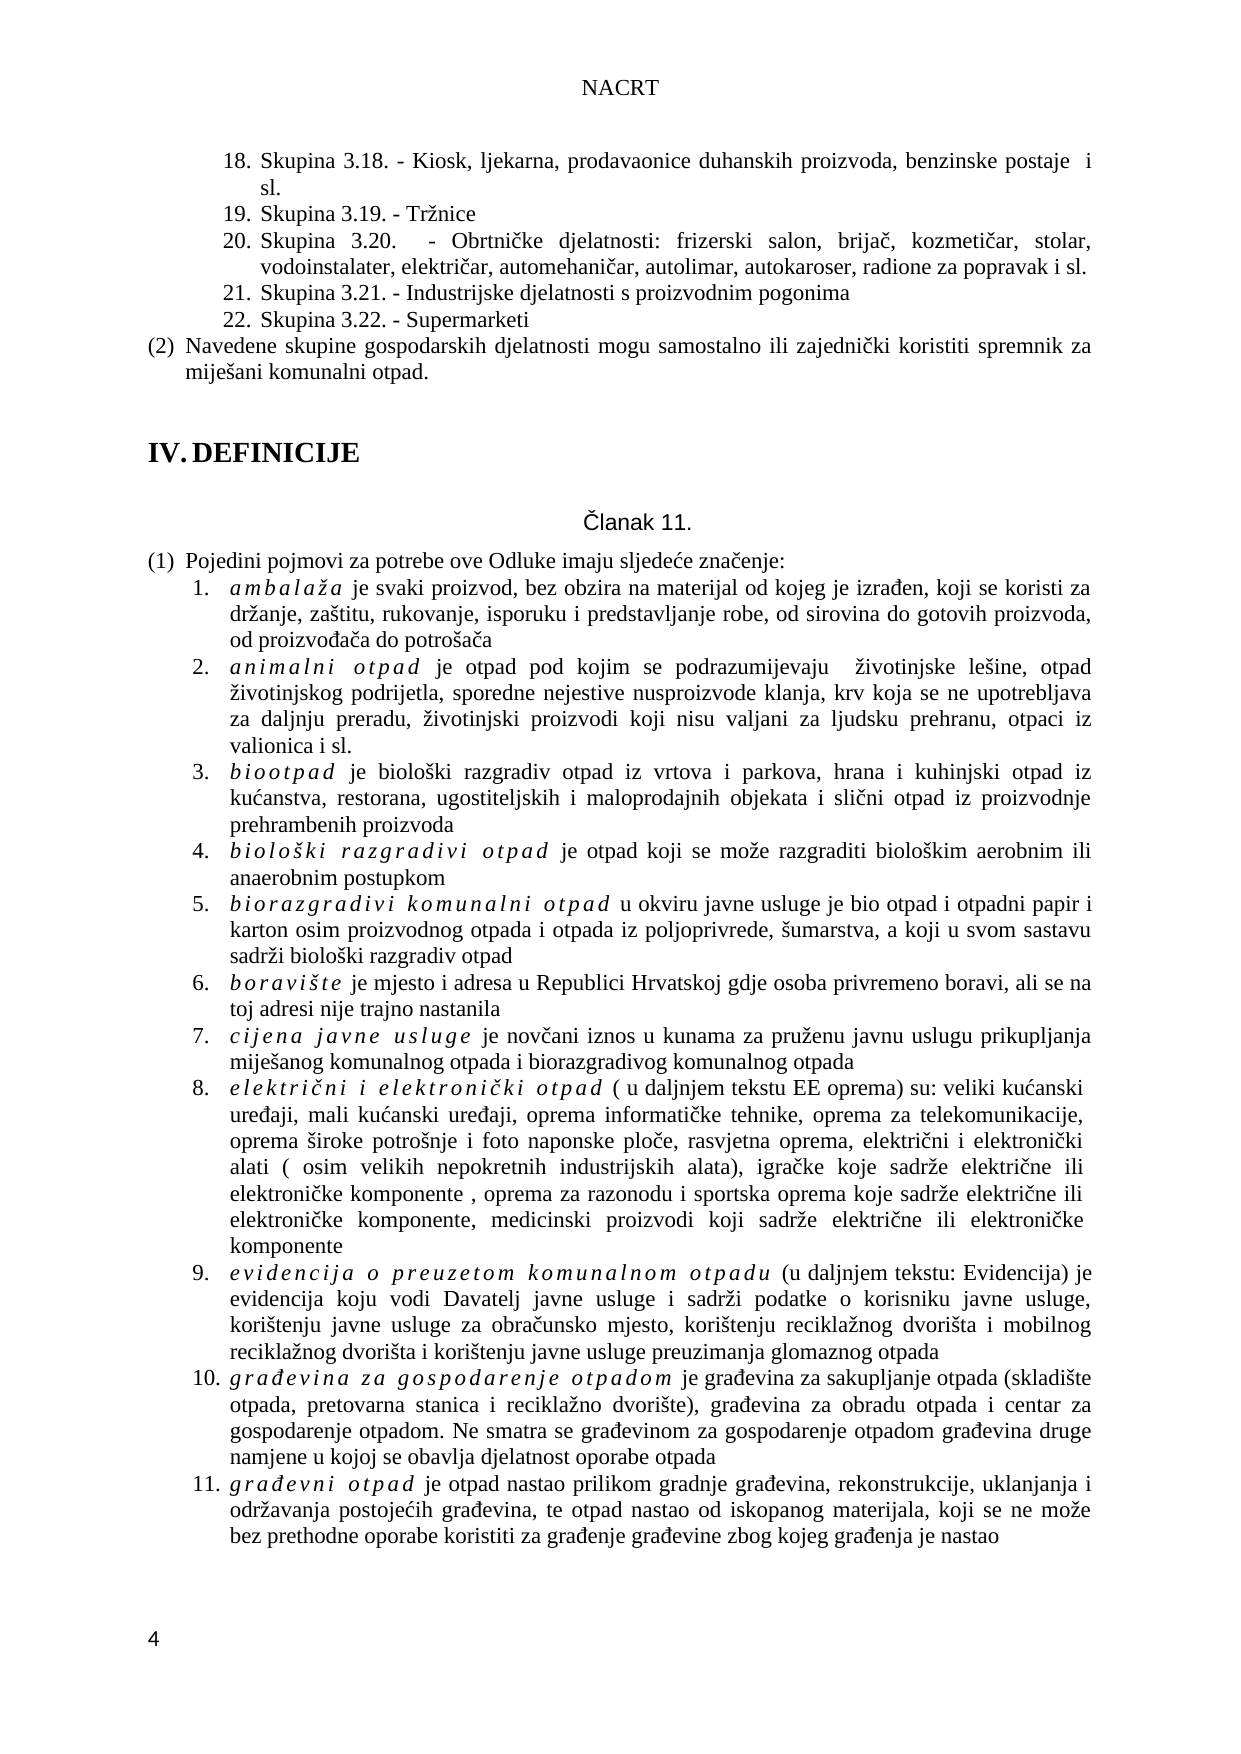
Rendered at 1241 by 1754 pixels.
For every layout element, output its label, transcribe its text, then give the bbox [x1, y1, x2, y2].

list Skupina 3.18. - Kiosk, ljekarna, prodavaonice duhanskih proizvoda, benzinske postaje i sl. [223, 148, 1093, 200]
list boravište je mjesto i adresa u Republici Hrvatskoj gdje osoba privremeno boravi, ali se na toj adresi nije trajno nastanila [192, 969, 1093, 1022]
list električni i elektronički otpad ( u daljnjem tekstu EE oprema) su: veliki kućanski uređaji, mali kućanski uređaji, oprema informatičke tehnike, oprema za telekomunikacije, oprema široke potrošnje i foto naponske ploče, rasvjetna oprema, električni i elektronički alati ( osim velikih nepokretnih industrijskih alata), igračke koje sadrže električne ili elektroničke komponente , oprema za razonodu i sportska oprema koje sadrže električne ili elektroničke komponente, medicinski proizvodi koji sadrže električne ili elektroničke komponente [192, 1074, 1085, 1259]
list Skupina 3.22. - Supermarketi [223, 306, 1093, 332]
list evidencija o preuzetom komunalnom otpadu (u daljnjem tekstu: Evidencija) je evidencija koju vodi Davatelj javne usluge i sadrži podatke o korisniku javne usluge, korištenju javne usluge za obračunsko mjesto, korištenju reciklažnog dvorišta i mobilnog reciklažnog dvorišta i korištenju javne usluge preuzimanja glomaznog otpada [192, 1259, 1093, 1364]
list Skupina 3.19. - Tržnice [223, 200, 1093, 227]
list ambalaža je svaki proizvod, bez obzira na materijal od kojeg je izrađen, koji se koristi za držanje, zaštitu, rukovanje, isporuku i predstavljanje robe, od sirovina do gotovih proizvoda, od proizvođača do potrošača [192, 574, 1093, 653]
list Skupina 3.21. - Industrijske djelatnosti s proizvodnim pogonima [223, 279, 1093, 306]
list Pojedini pojmovi za potrebe ove Odluke imaju sljedeće značenje: [148, 547, 1093, 574]
list Skupina 3.20. - Obrtničke djelatnosti: frizerski salon, brijač, kozmetičar, stolar, vodoinstalater, električar, automehaničar, autolimar, autokaroser, radione za popravak i sl. [223, 227, 1093, 279]
list biološki razgradivi otpad je otpad koji se može razgraditi biološkim aerobnim ili anaerobnim postupkom [192, 837, 1093, 890]
list građevina za gospodarenje otpadom je građevina za sakupljanje otpada (skladište otpada, pretovarna stanica i reciklažno dvorište), građevina za obradu otpada i centar za gospodarenje otpadom. Ne smatra se građevinom za gospodarenje otpadom građevina druge namjene u kojoj se obavlja djelatnost oporabe otpada [192, 1364, 1093, 1470]
list animalni otpad je otpad pod kojim se podrazumijevaju životinjske lešine, otpad životinjskog podrijetla, sporedne nejestive nusproizvode klanja, krv koja se ne upotrebljava za daljnju preradu, životinjski proizvodi koji nisu valjani za ljudsku prehranu, otpaci iz valionica i sl. [192, 653, 1093, 758]
list biootpad je biološki razgradiv otpad iz vrtova i parkova, hrana i kuhinjski otpad iz kućanstva, restorana, ugostiteljskih i maloprodajnih objekata i slični otpad iz proizvodnje prehrambenih proizvoda [192, 758, 1093, 837]
list građevni otpad je otpad nastao prilikom gradnje građevina, rekonstrukcije, uklanjanja i održavanja postojećih građevina, te otpad nastao od iskopanog materijala, koji se ne može bez prethodne oporabe koristiti za građenje građevine zbog kojeg građenja je nastao [192, 1470, 1093, 1549]
list biorazgradivi komunalni otpad u okviru javne usluge je bio otpad i otpadni papir i karton osim proizvodnog otpada i otpada iz poljoprivrede, šumarstva, a koji u svom sastavu sadrži biološki razgradiv otpad [192, 890, 1093, 969]
list cijena javne usluge je novčani iznos u kunama za pruženu javnu uslugu prikupljanja miješanog komunalnog otpada i biorazgradivog komunalnog otpada [192, 1022, 1093, 1074]
list Navedene skupine gospodarskih djelatnosti mogu samostalno ili zajednički koristiti spremnik za miješani komunalni otpad. [148, 332, 1093, 385]
subtitle DEFINICIJE [148, 435, 1093, 468]
